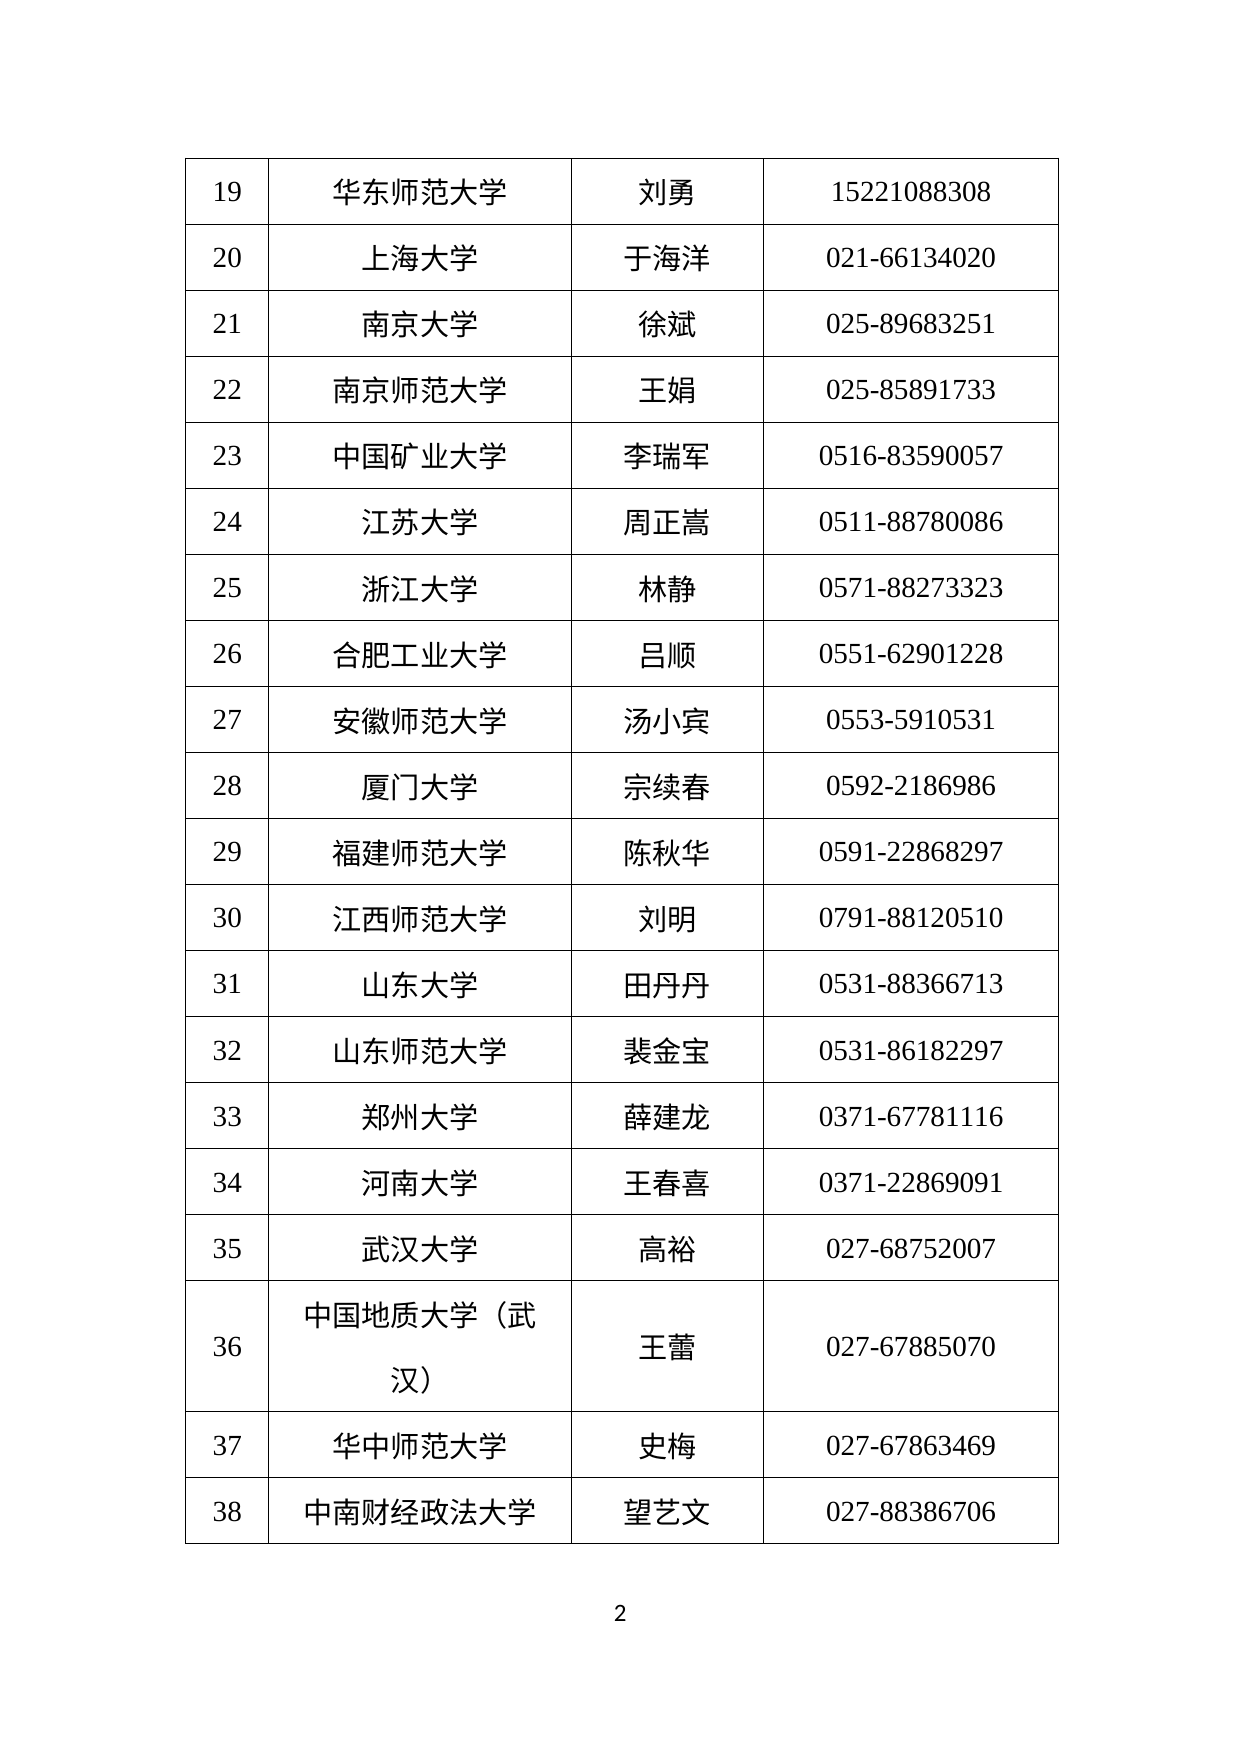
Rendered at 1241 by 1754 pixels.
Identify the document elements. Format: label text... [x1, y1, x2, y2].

table_cell 华东师范大学 [269, 159, 571, 223]
table_cell 田丹丹 [572, 951, 763, 1016]
table_cell 厦门大学 [269, 753, 571, 818]
table_cell 025-85891733 [764, 357, 1058, 422]
table_cell 35 [186, 1215, 268, 1280]
table_cell 23 [186, 423, 268, 488]
table_cell 武汉大学 [269, 1215, 571, 1280]
table_cell 29 [186, 819, 268, 884]
table_cell 合肥工业大学 [269, 621, 571, 686]
table_cell 王蕾 [572, 1281, 763, 1411]
table_cell 福建师范大学 [269, 819, 571, 884]
table_cell 0511-88780086 [764, 489, 1058, 554]
table_cell 薛建龙 [572, 1083, 763, 1148]
table_cell 李瑞军 [572, 423, 763, 488]
table_cell 20 [186, 225, 268, 289]
table_cell 027-67885070 [764, 1281, 1058, 1411]
table_cell 0571-88273323 [764, 555, 1058, 620]
table_cell 林静 [572, 555, 763, 620]
table_cell 于海洋 [572, 225, 763, 289]
table_cell 上海大学 [269, 225, 571, 289]
table_cell 宗续春 [572, 753, 763, 818]
table_cell 0531-88366713 [764, 951, 1058, 1016]
table_cell 南京大学 [269, 291, 571, 356]
table_cell 裴金宝 [572, 1017, 763, 1082]
table_cell 0371-22869091 [764, 1149, 1058, 1214]
table_cell 27 [186, 687, 268, 752]
table_cell 江西师范大学 [269, 885, 571, 950]
table_cell 38 [186, 1478, 268, 1543]
table_cell 浙江大学 [269, 555, 571, 620]
table_cell 24 [186, 489, 268, 554]
table_cell 0551-62901228 [764, 621, 1058, 686]
table_cell 34 [186, 1149, 268, 1214]
table_cell 19 [186, 159, 268, 223]
table_cell 望艺文 [572, 1478, 763, 1543]
table_cell 刘勇 [572, 159, 763, 223]
table_cell 25 [186, 555, 268, 620]
table_cell 15221088308 [764, 159, 1058, 223]
table_cell 南京师范大学 [269, 357, 571, 422]
table_cell 山东师范大学 [269, 1017, 571, 1082]
table_cell 30 [186, 885, 268, 950]
table_cell 32 [186, 1017, 268, 1082]
table_cell 22 [186, 357, 268, 422]
table_cell 王娟 [572, 357, 763, 422]
table_cell 027-67863469 [764, 1412, 1058, 1477]
table_cell 王春喜 [572, 1149, 763, 1214]
table_cell 021-66134020 [764, 225, 1058, 289]
table_cell 中国地质大学（武汉） [269, 1281, 571, 1411]
table_cell 江苏大学 [269, 489, 571, 554]
table_cell 郑州大学 [269, 1083, 571, 1148]
table_cell 汤小宾 [572, 687, 763, 752]
table_cell 吕顺 [572, 621, 763, 686]
table_cell 21 [186, 291, 268, 356]
table_cell 0591-22868297 [764, 819, 1058, 884]
table_cell 河南大学 [269, 1149, 571, 1214]
table_cell 0553-5910531 [764, 687, 1058, 752]
table_cell 中南财经政法大学 [269, 1478, 571, 1543]
table_cell 刘明 [572, 885, 763, 950]
table_cell 0516-83590057 [764, 423, 1058, 488]
table_cell 0531-86182297 [764, 1017, 1058, 1082]
table_cell 28 [186, 753, 268, 818]
table_cell 陈秋华 [572, 819, 763, 884]
table_cell 0371-67781116 [764, 1083, 1058, 1148]
table_cell 周正嵩 [572, 489, 763, 554]
table_cell 史梅 [572, 1412, 763, 1477]
table_cell 中国矿业大学 [269, 423, 571, 488]
table_cell 33 [186, 1083, 268, 1148]
table_cell 华中师范大学 [269, 1412, 571, 1477]
table_cell 0592-2186986 [764, 753, 1058, 818]
table_cell 027-68752007 [764, 1215, 1058, 1280]
table_cell 37 [186, 1412, 268, 1477]
table_cell 26 [186, 621, 268, 686]
table_cell 高裕 [572, 1215, 763, 1280]
table_cell 徐斌 [572, 291, 763, 356]
table_cell 025-89683251 [764, 291, 1058, 356]
table_cell 027-88386706 [764, 1478, 1058, 1543]
table_cell 山东大学 [269, 951, 571, 1016]
table_cell 0791-88120510 [764, 885, 1058, 950]
table_cell 36 [186, 1281, 268, 1411]
table_cell 31 [186, 951, 268, 1016]
table_cell 安徽师范大学 [269, 687, 571, 752]
